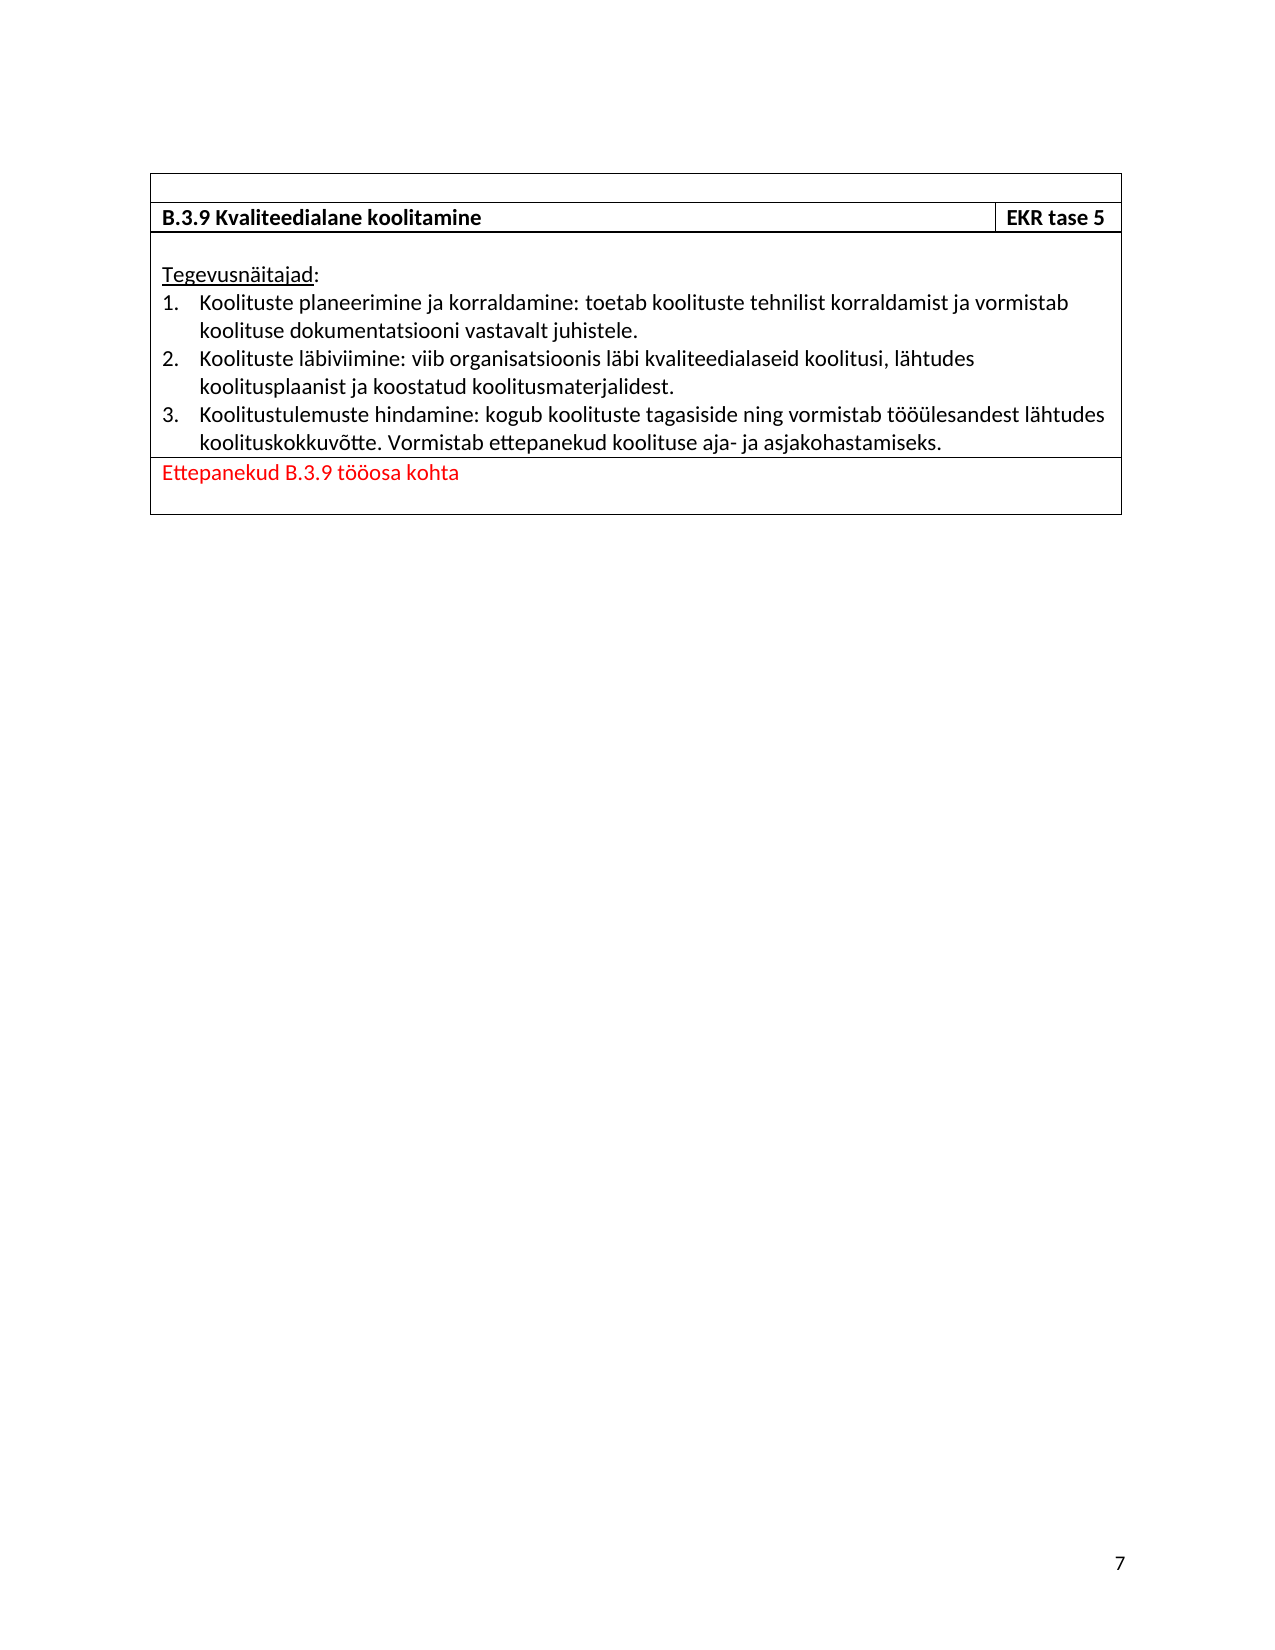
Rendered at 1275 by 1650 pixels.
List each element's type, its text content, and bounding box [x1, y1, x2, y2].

table_cell EKR tase 5 [996, 203, 1121, 231]
table_cell Ettepanekud B.3.9 tööosa kohta [151, 458, 1121, 514]
table_cell B.3.9 Kvaliteedialane koolitamine [151, 203, 995, 231]
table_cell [151, 174, 1121, 202]
table_cell Tegevusnäitajad: Koolituste planeerimine ja korraldamine: toetab koolituste tehnilist korraldamist ja vormistab koolituse dokumentatsiooni vastavalt juhistele. Koolituste läbiviimine: viib organisatsioonis läbi kvaliteedialaseid koolitusi, lähtudes koolitusplaanist ja koostatud koolitusmaterjalidest. Koolitustulemuste hindamine: kogub koolituste tagasiside ning vormistab tööülesandest lähtudes koolituskokkuvõtte. Vormistab ettepanekud koolituse aja- ja asjakohastamiseks. [151, 233, 1121, 457]
